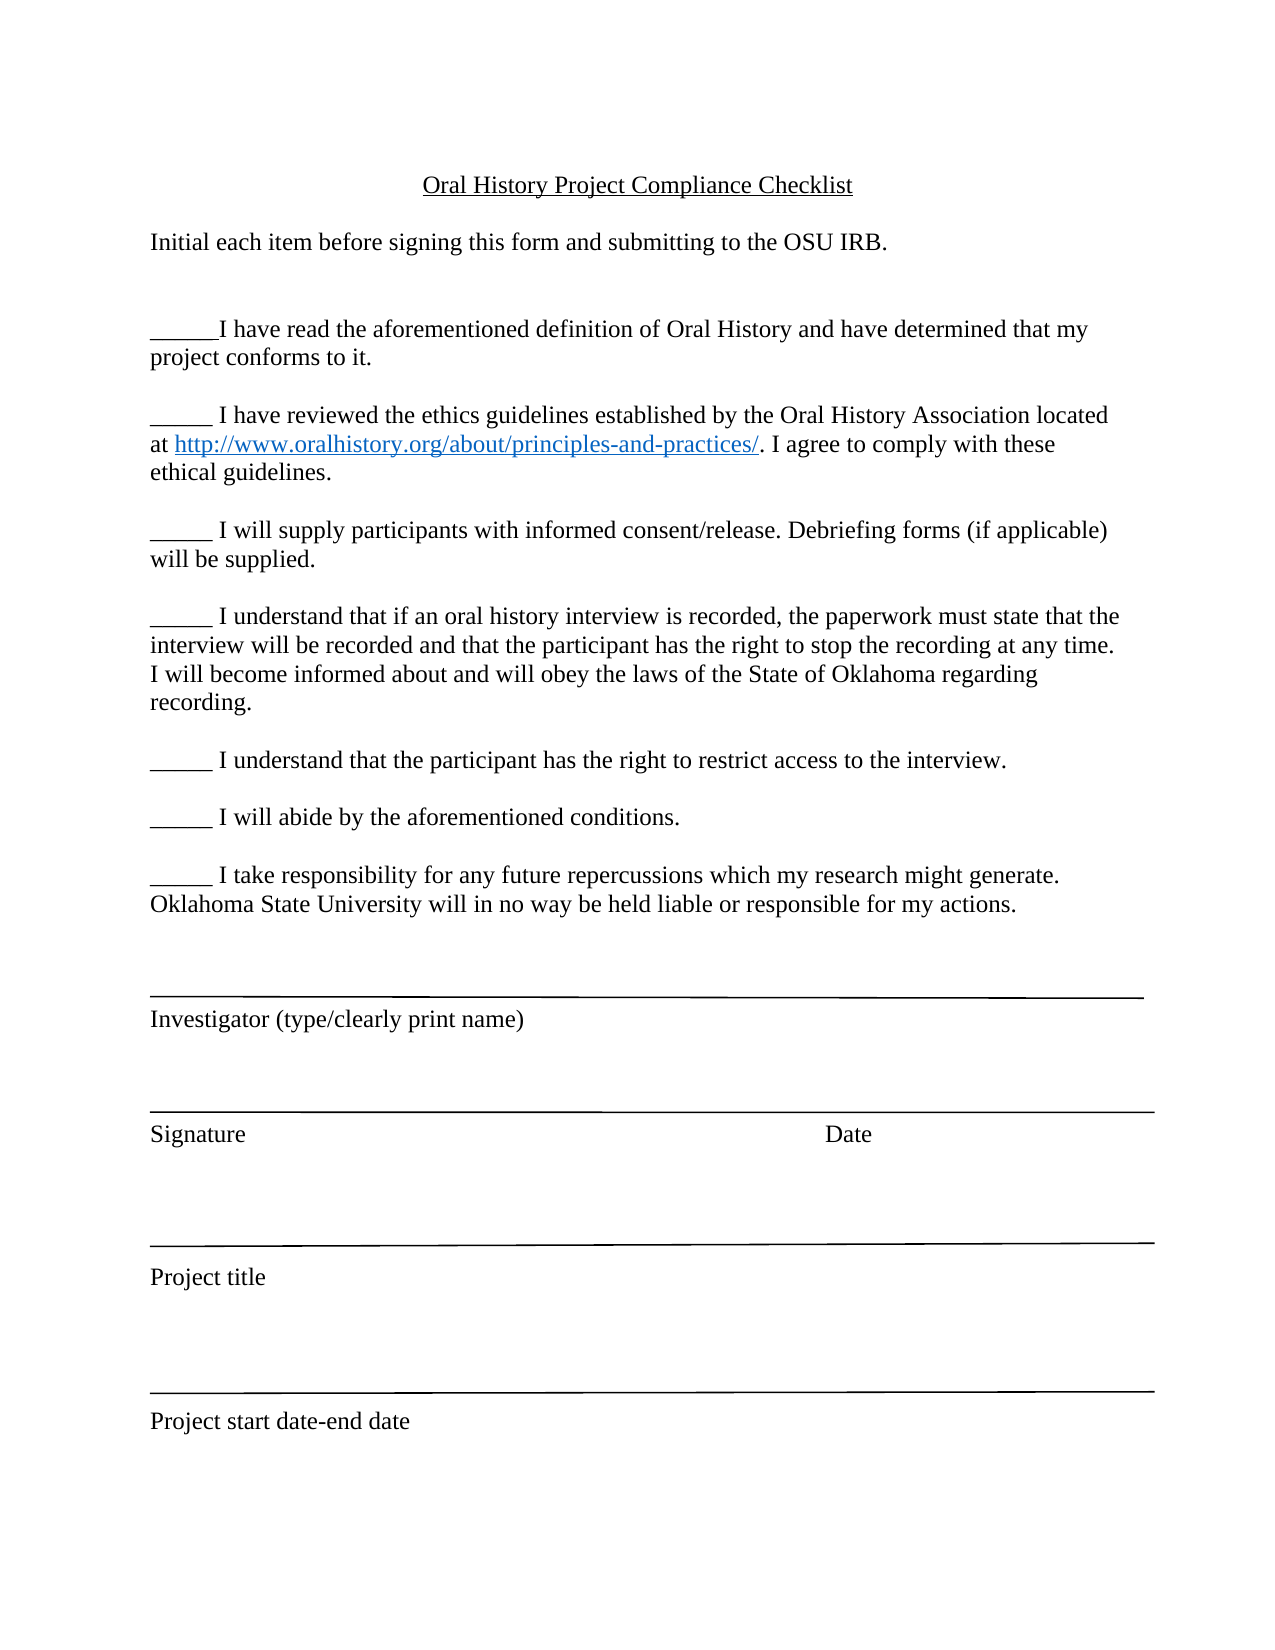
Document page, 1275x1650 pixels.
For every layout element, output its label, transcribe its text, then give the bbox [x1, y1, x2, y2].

text _____ I understand that the participant has the right to restrict access to the interview. [150, 745, 1125, 774]
text _____ I understand that if an oral history interview is recorded, the paperwork must state that the interview will be recorded and that the participant has the right to stop the recording at any time. I will become informed about and will obey the laws of the State of Oklahoma regarding recording. [150, 601, 1125, 716]
text _____ I will abide by the aforementioned conditions. [150, 802, 1125, 831]
text _____ I have reviewed the ethics guidelines established by the Oral History Association located at http://www.oralhistory.org/about/principles-and-practices/. I agree to comply with these ethical guidelines. [150, 400, 1125, 486]
text Initial each item before signing this form and submitting to the OSU IRB. [150, 227, 1125, 256]
text _____ I have read the aforementioned definition of Oral History and have determined that my project conforms to it. [150, 314, 1125, 371]
text Oral History Project Compliance Checklist [150, 170, 1125, 199]
text Signature Date [150, 1119, 1125, 1147]
text Project start date-end date [150, 1406, 1125, 1435]
text _____ I take responsibility for any future repercussions which my research might generate. Oklahoma State University will in no way be held liable or responsible for my actions. [150, 860, 1125, 917]
text _____ I will supply participants with informed consent/release. Debriefing forms (if applicable) will be supplied. [150, 515, 1125, 572]
text Investigator (type/clearly print name) [150, 1004, 1125, 1032]
text Project title [150, 1262, 1125, 1291]
